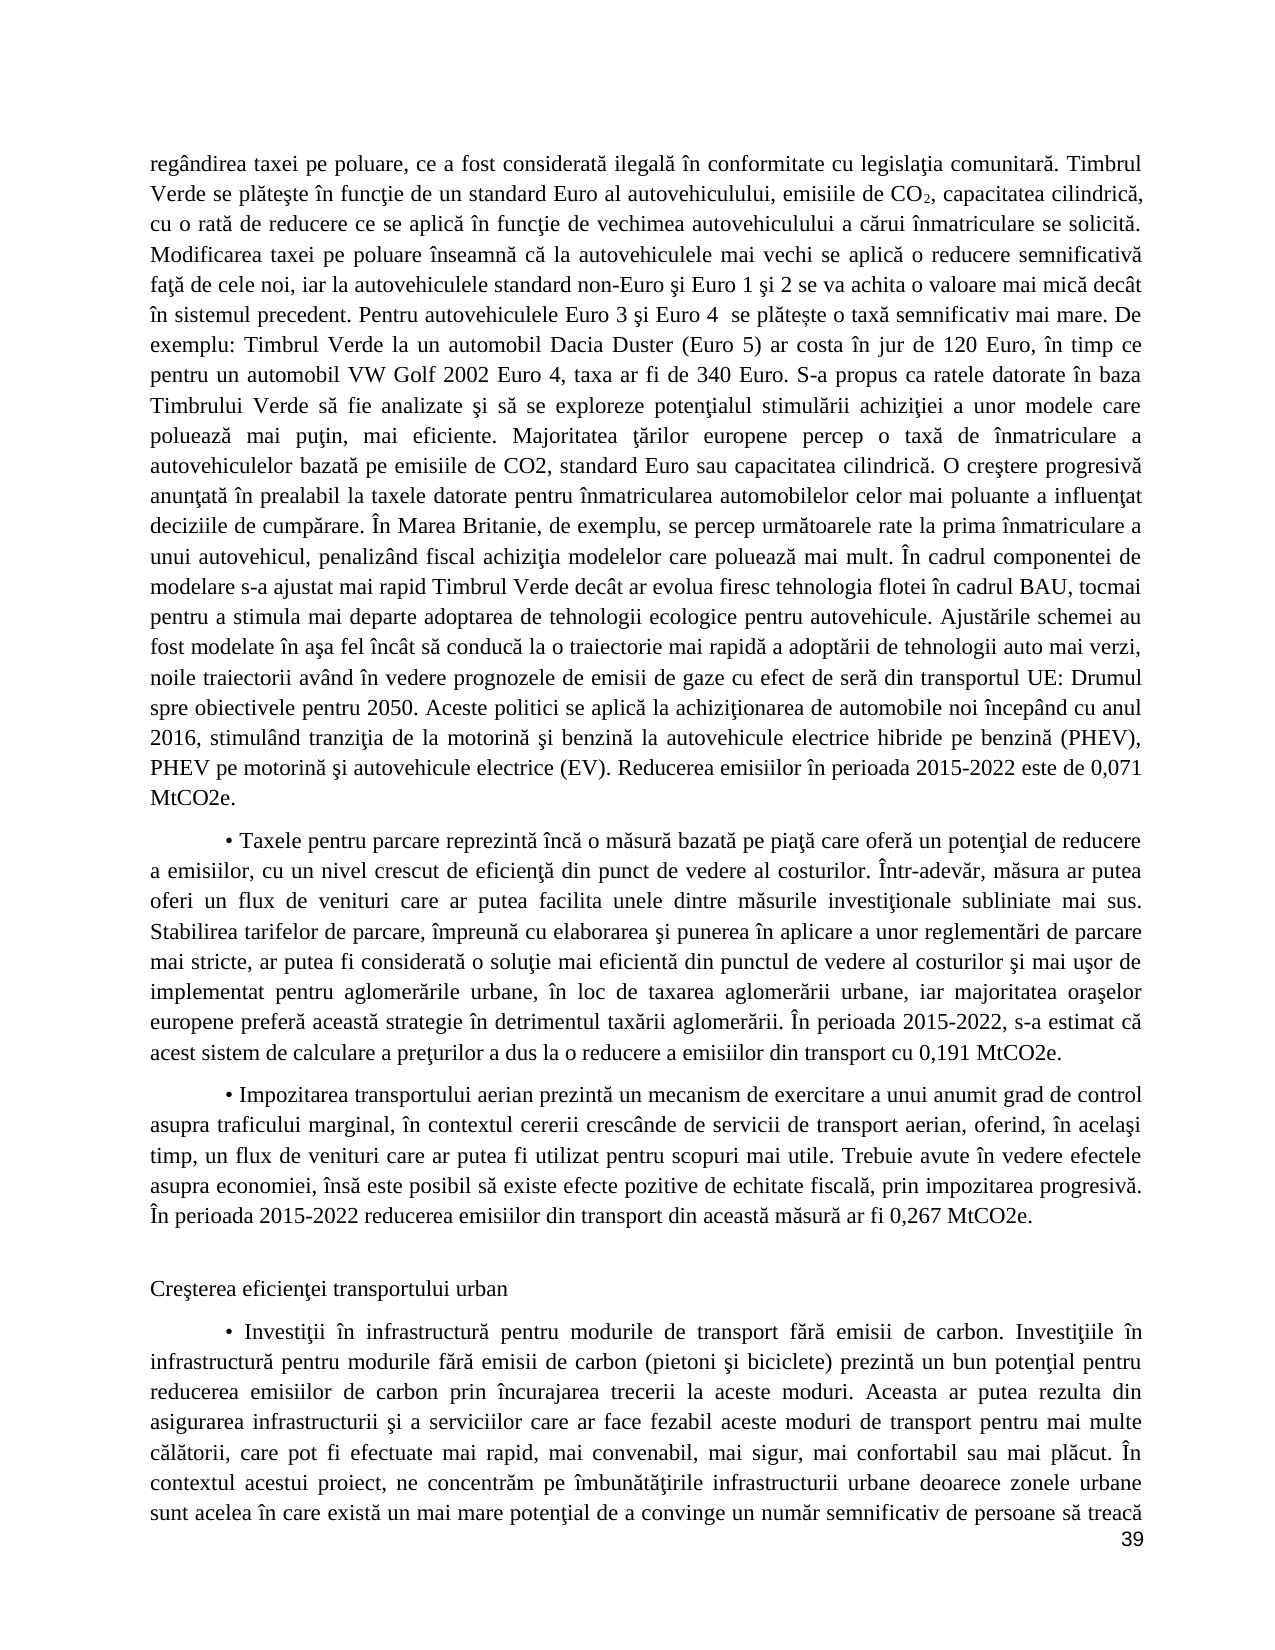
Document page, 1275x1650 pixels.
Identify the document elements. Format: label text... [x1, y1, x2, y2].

text • Impozitarea transportului aerian prezintă un mecanism de exercitare a unui anumit grad de control asupra traficului marginal, în contextul cererii crescânde de servicii de transport aerian, oferind, în acelaşi timp, un flux de venituri care ar putea fi utilizat pentru scopuri mai utile. Trebuie avute în vedere efectele asupra economiei, însă este posibil să existe efecte pozitive de echitate fiscală, prin impozitarea progresivă. În perioada 2015-2022 reducerea emisiilor din transport din această măsură ar fi 0,267 MtCO2e. [150, 1081, 1144, 1228]
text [150, 150, 1144, 811]
text • Taxele pentru parcare reprezintă încă o măsură bazată pe piaţă care oferă un potenţial de reducere a emisiilor, cu un nivel crescut de eficienţă din punct de vedere al costurilor. Într-adevăr, măsura ar putea oferi un flux de venituri care ar putea facilita unele dintre măsurile investiţionale subliniate mai sus. Stabilirea tarifelor de parcare, împreună cu elaborarea şi punerea în aplicare a unor reglementări de parcare mai stricte, ar putea fi considerată o soluţie mai eficientă din punctul de vedere al costurilor şi mai uşor de implementat pentru aglomerările urbane, în loc de taxarea aglomerării urbane, iar majoritatea oraşelor europene preferă această strategie în detrimentul taxării aglomerării. În perioada 2015-2022, s-a estimat că acest sistem de calculare a preţurilor a dus la o reducere a emisiilor din transport cu 0,191 MtCO2e. [150, 827, 1144, 1065]
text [150, 1318, 1144, 1525]
text Creşterea eficienţei transportului urban [150, 1275, 1144, 1301]
